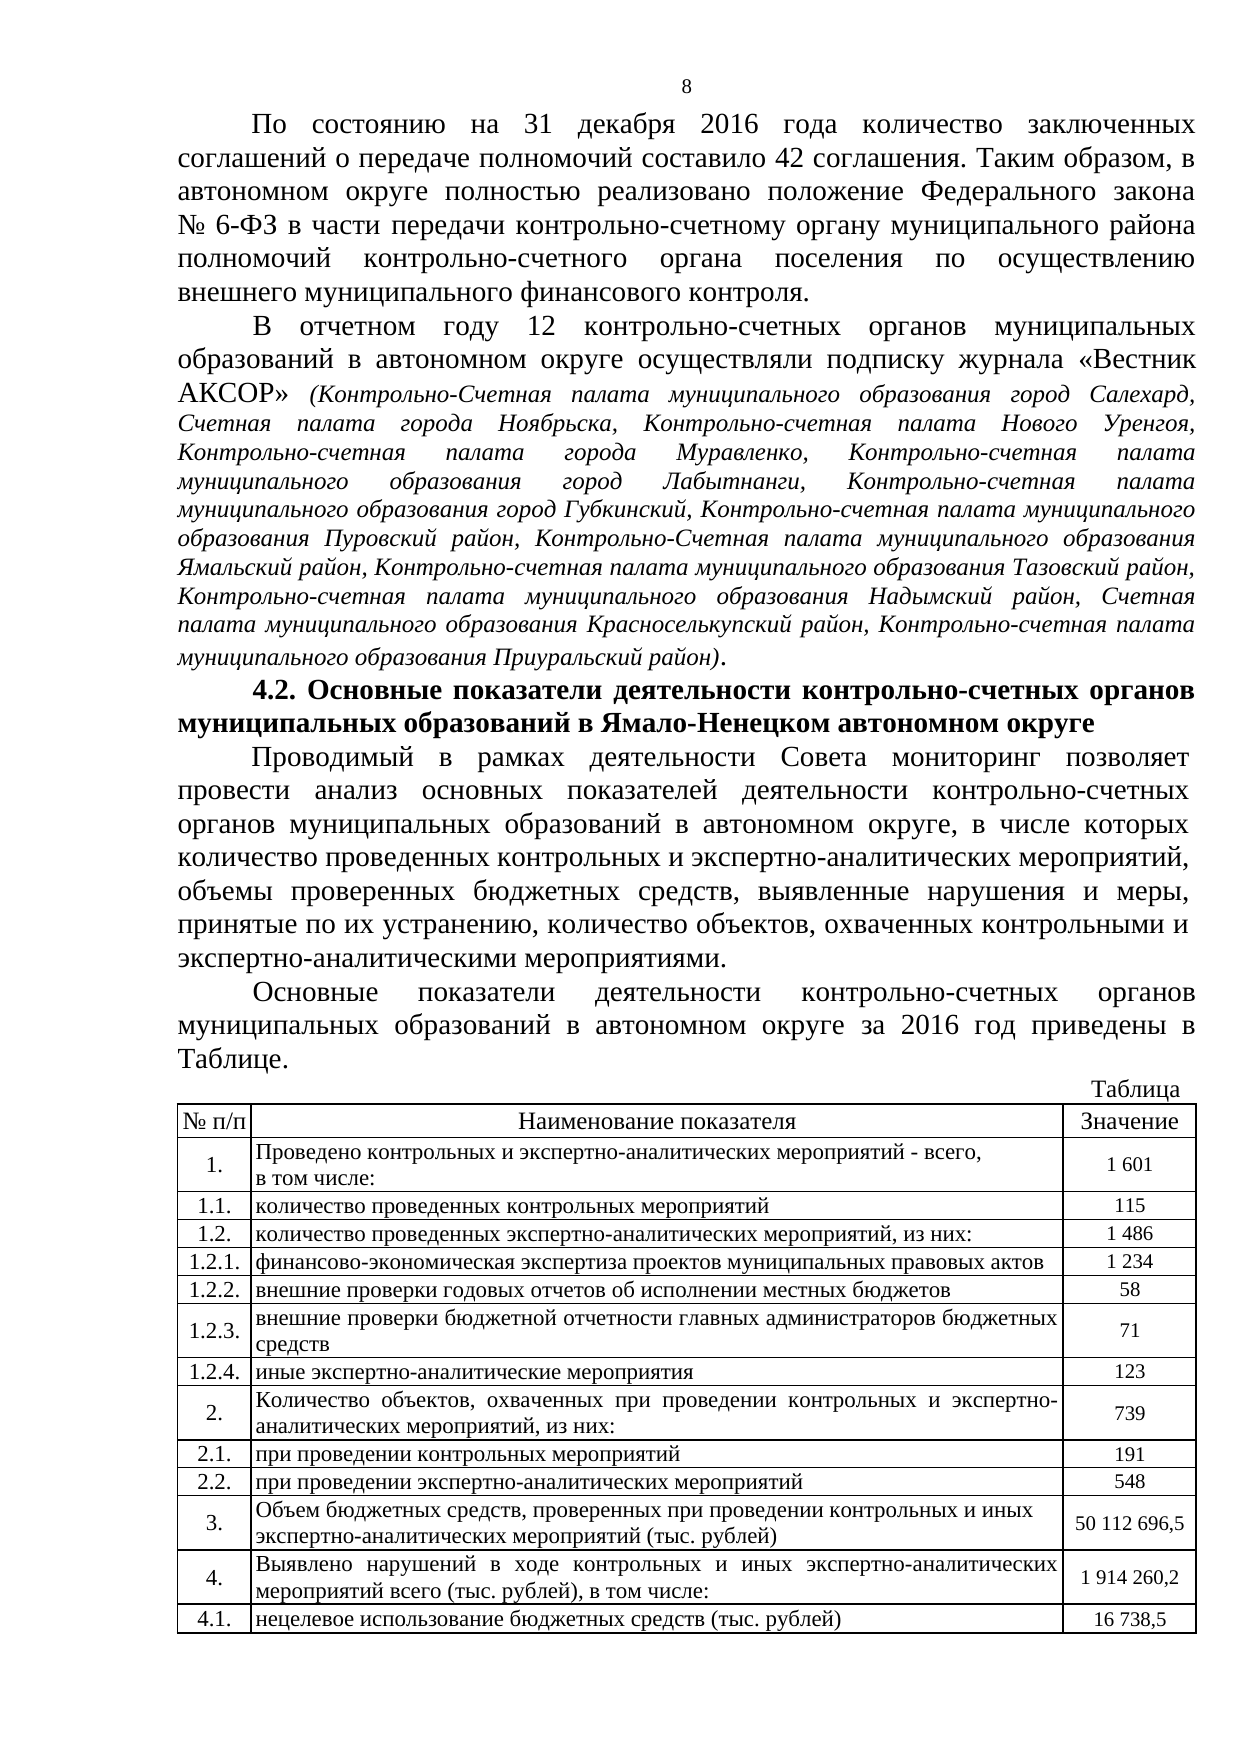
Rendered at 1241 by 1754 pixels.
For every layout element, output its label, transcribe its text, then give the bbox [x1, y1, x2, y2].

table_cell 2. [178, 1386, 250, 1439]
text Основные показатели деятельности контрольно-счетных органов муниципальных образований в автономном округе за 2016 год приведены в Таблице. [177, 974, 1196, 1074]
text Проводимый в рамках деятельности Совета мониторинг позволяет провести анализ основных показателей деятельности контрольно-счетных органов муниципальных образований в автономном округе, в числе которых количество проведенных контрольных и экспертно-аналитических мероприятий, объемы проверенных бюджетных средств, выявленные нарушения и меры, принятые по их устранению, количество объектов, охваченных контрольными и экспертно-аналитическими мероприятиями. [177, 739, 1190, 974]
table_cell 1 601 [1064, 1138, 1195, 1191]
table_cell 1 486 [1064, 1220, 1195, 1247]
table_cell 50 112 696,5 [1064, 1496, 1195, 1549]
text В отчетном году 12 контрольно-счетных органов муниципальных образований в автономном округе осуществляли подписку журнала «Вестник АКСОР» (Контрольно-Счетная палата муниципального образования город Салехард, Счетная палата города Ноябрьска, Контрольно-счетная палата Нового Уренгоя, Контрольно-счетная палата города Муравленко, Контрольно-счетная палата муниципального образования город Лабытнанги, Контрольно-счетная палата муниципального образования город Губкинский, Контрольно-счетная палата муниципального образования Пуровский район, Контрольно-Счетная палата муниципального образования Ямальский район, Контрольно-счетная палата муниципального образования Тазовский район, Контрольно-счетная палата муниципального образования Надымский район, Счетная палата муниципального образования Красноселькупский район, Контрольно-счетная палата муниципального образования Приуральский район). [177, 308, 1196, 672]
table_cell 16 738,5 [1064, 1605, 1195, 1632]
table_cell 58 [1064, 1276, 1195, 1302]
table_cell 4. [178, 1551, 250, 1603]
table_cell 1 914 260,2 [1064, 1551, 1195, 1603]
table_header Наименование показателя [252, 1105, 1062, 1136]
text По состоянию на 31 декабря 2016 года количество заключенных соглашений о передаче полномочий составило 42 соглашения. Таким образом, в автономном округе полностью реализовано положение Федерального закона № 6-ФЗ в части передачи контрольно-счетному органу муниципального района полномочий контрольно-счетного органа поселения по осуществлению внешнего муниципального финансового контроля. [177, 106, 1196, 308]
table_cell 1. [178, 1138, 250, 1191]
text 4.2. Основные показатели деятельности контрольно-счетных органов муниципальных образований в Ямало-Ненецком автономном округе [177, 672, 1196, 739]
table_cell 115 [1064, 1192, 1195, 1219]
table_cell 71 [1064, 1304, 1195, 1357]
table_cell 123 [1064, 1358, 1195, 1384]
table_cell 3. [178, 1496, 250, 1549]
table_header № п/п [178, 1105, 250, 1136]
table_cell 191 [1064, 1441, 1195, 1467]
table_cell 1.2.3. [178, 1304, 250, 1357]
table_cell 1 234 [1064, 1248, 1195, 1274]
table_header Значение [1064, 1105, 1195, 1136]
table_cell нецелевое использование бюджетных средств (тыс. рублей) [252, 1605, 1062, 1632]
table_cell 548 [1064, 1468, 1195, 1495]
table_cell 739 [1064, 1386, 1195, 1439]
text Таблица [177, 1074, 1196, 1103]
